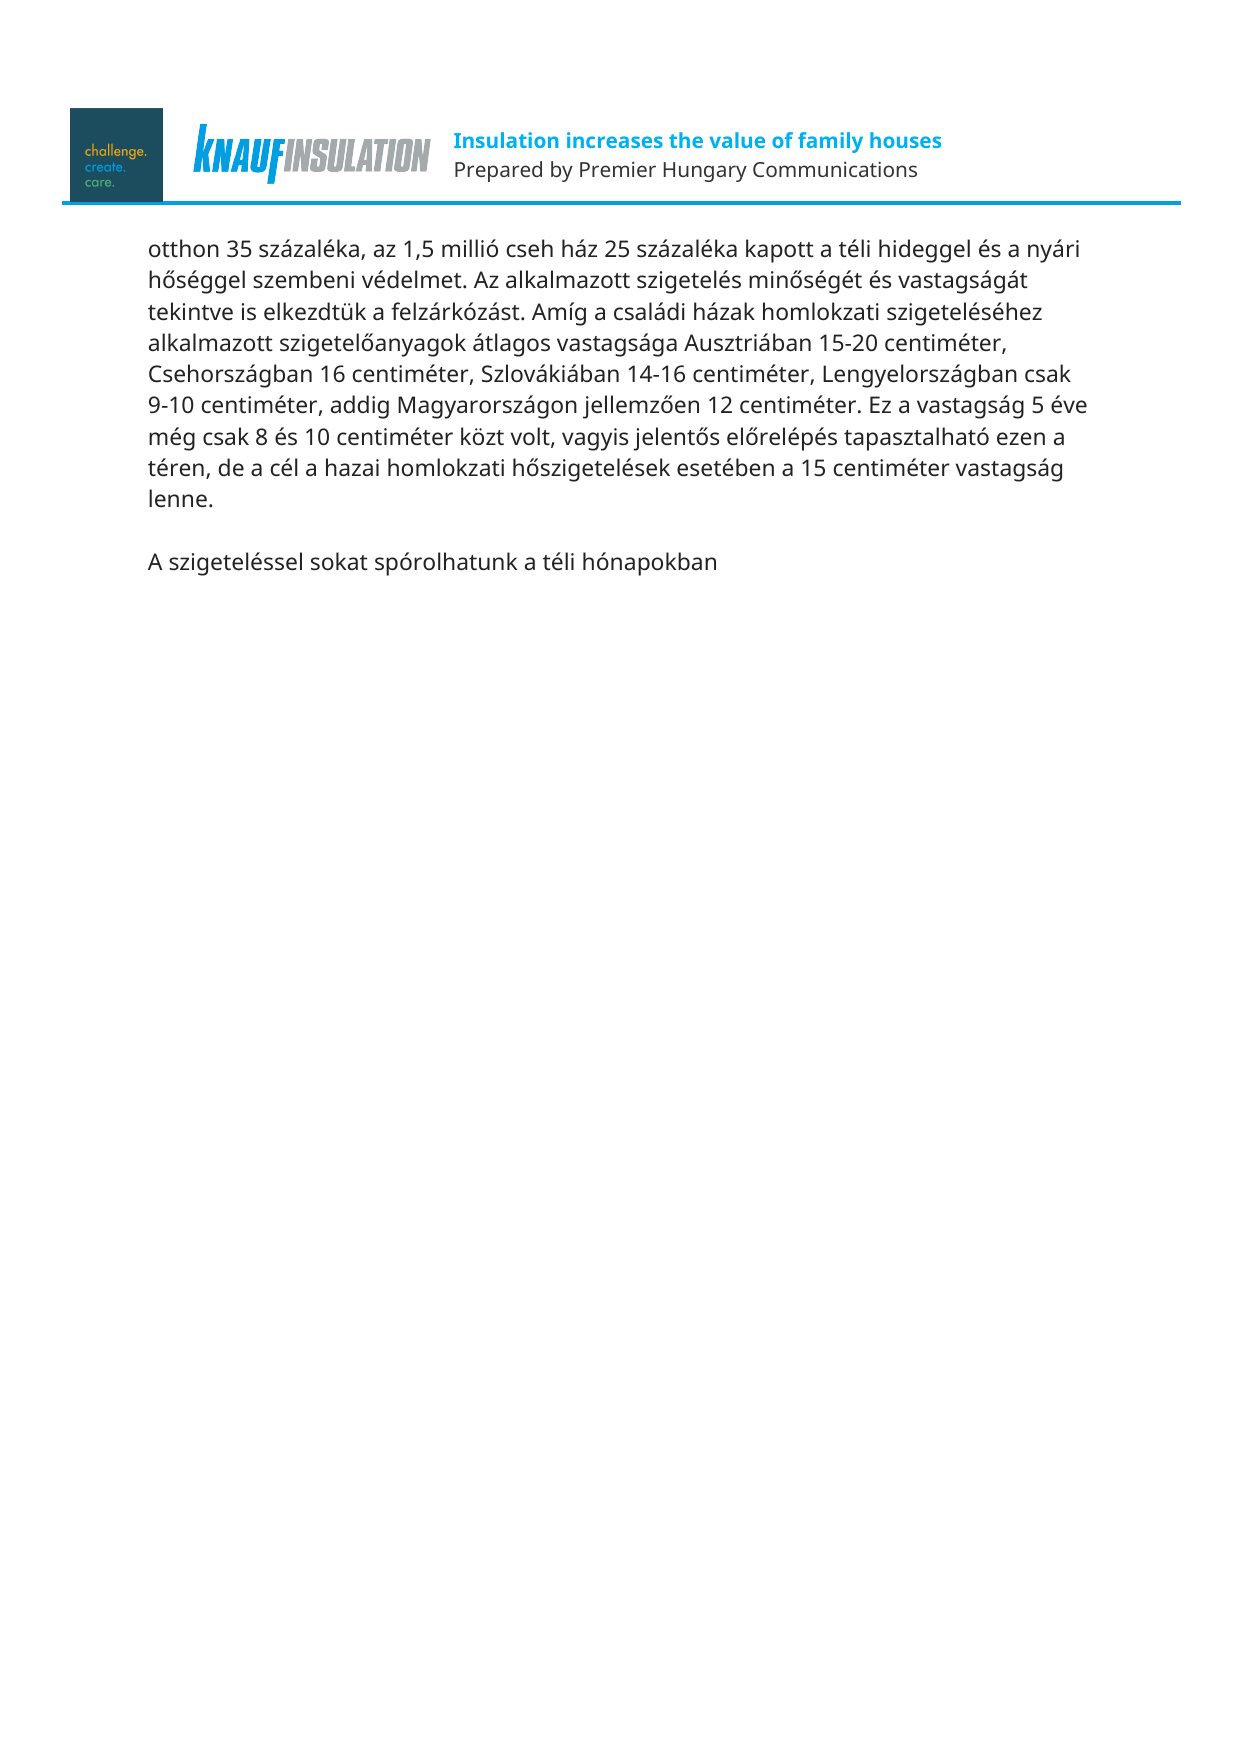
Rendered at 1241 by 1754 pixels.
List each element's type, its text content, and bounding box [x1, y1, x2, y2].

picture [70, 108, 431, 201]
text A szigeteléssel sokat spórolhatunk a téli hónapokban [148, 545, 1093, 577]
